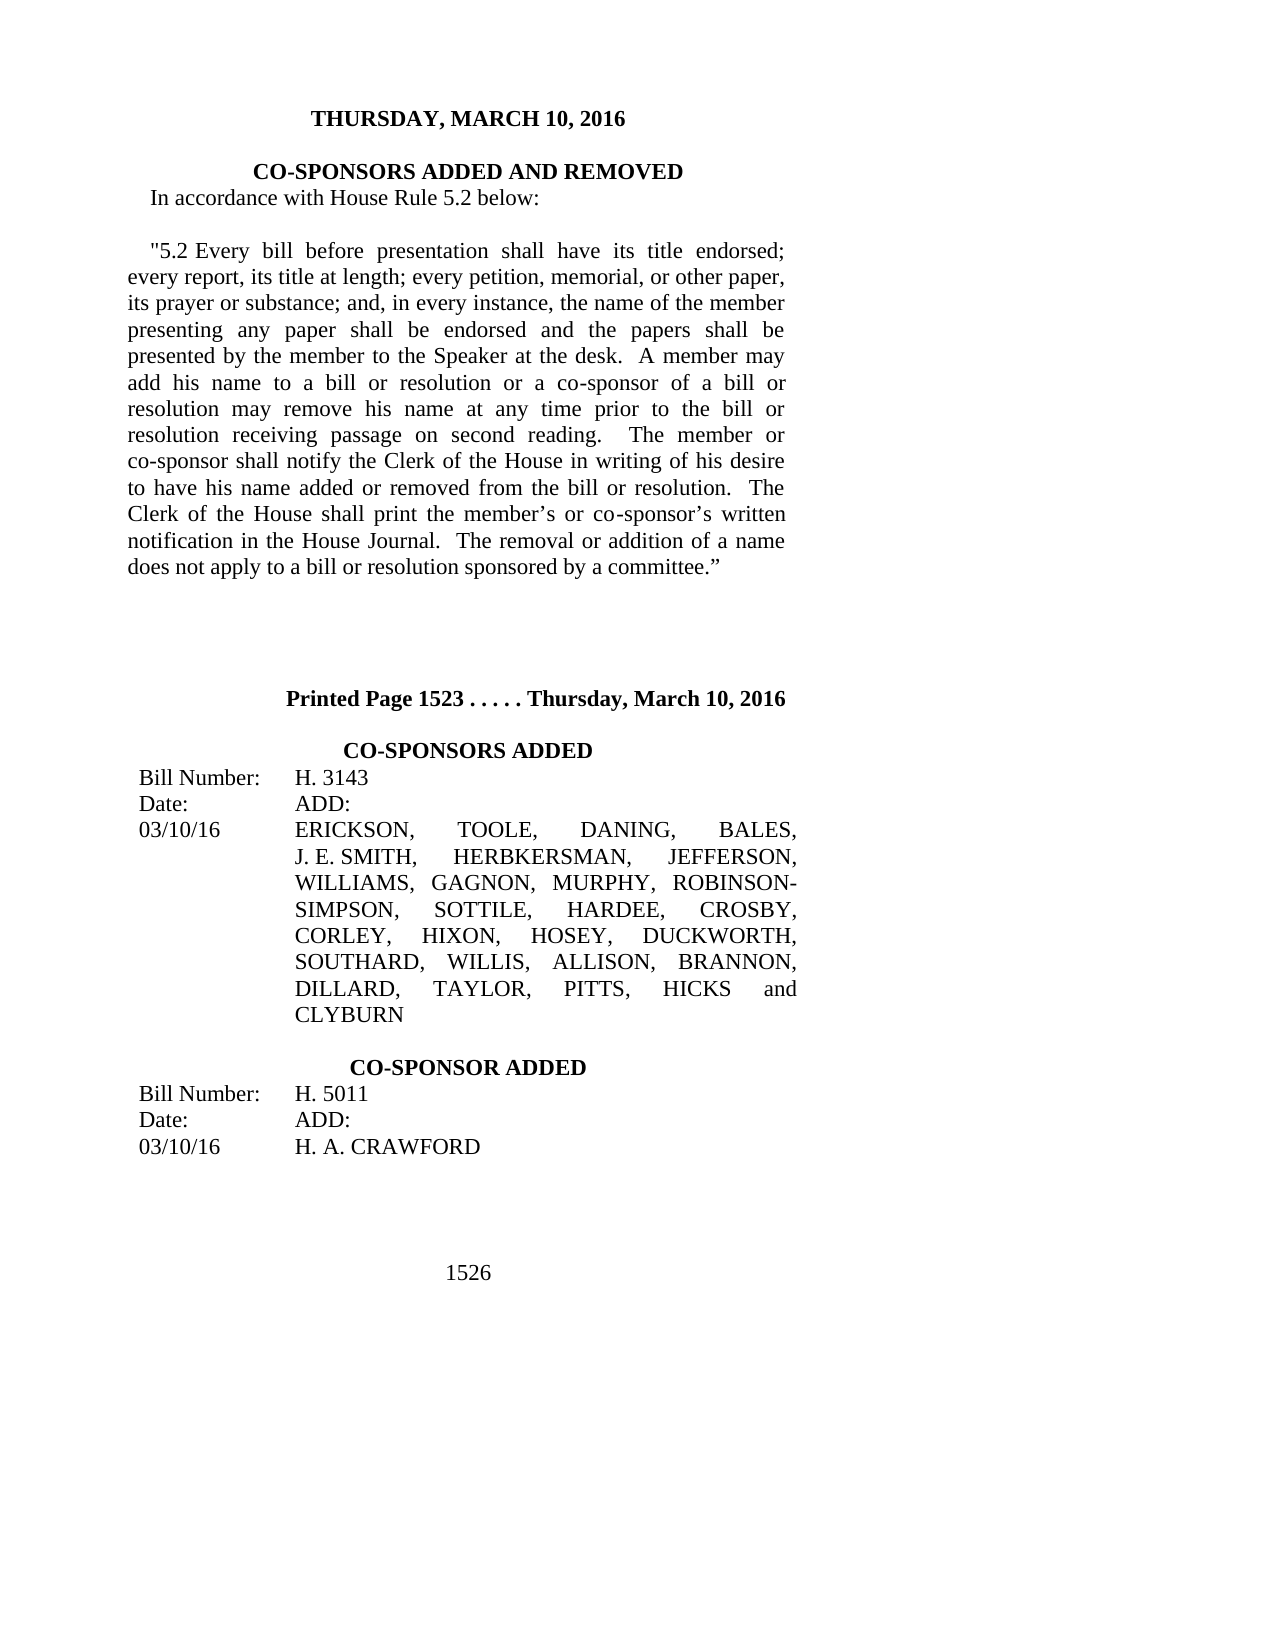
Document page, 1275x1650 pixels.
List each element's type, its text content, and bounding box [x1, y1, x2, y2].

text CO-SPONSORS ADDED AND REMOVED [127, 158, 786, 184]
text CO-SPONSORS ADDED [127, 737, 786, 764]
table_cell ADD: [283, 1106, 507, 1133]
table_header H. 3143 [283, 764, 808, 790]
text CO-SPONSOR ADDED [127, 1054, 786, 1080]
table_cell H. A. CRAWFORD [283, 1133, 507, 1159]
table_cell Date: [128, 790, 283, 817]
text In accordance with House Rule 5.2 below: [127, 184, 786, 210]
table_cell ERICKSON, TOOLE, DANING, BALES, J. E. SMITH, HERBKERSMAN, JEFFERSON, WILLIAMS, GAGNON, MURPHY, ROBINSON-SIMPSON, SOTTILE, HARDEE, CROSBY, CORLEY, HIXON, HOSEY, DUCKWORTH, SOUTHARD, WILLIS, ALLISON, BRANNON, DILLARD, TAYLOR, PITTS, HICKS and CLYBURN [283, 817, 808, 1027]
table_header Bill Number: [128, 764, 283, 790]
table_cell 03/10/16 [128, 1133, 283, 1159]
table_header Bill Number: [128, 1080, 283, 1106]
table_header H. 5011 [283, 1080, 507, 1106]
table_cell Date: [128, 1106, 283, 1133]
table_cell 03/10/16 [128, 817, 283, 1027]
table_cell ADD: [283, 790, 808, 817]
text "5.2 Every bill before presentation shall have its title endorsed; every report, its title at length; every petition, memorial, or other paper, its prayer or substance; and, in every instance, the name of the member presenting any paper shall be endorsed and the papers shall be presented by the member to the Speaker at the desk. A member may add his name to a bill or resolution or a co-sponsor of a bill or resolution may remove his name at any time prior to the bill or resolution receiving passage on second reading. The member or co-sponsor shall notify the Clerk of the House in writing of his desire to have his name added or removed from the bill or resolution. The Clerk of the House shall print the member’s or co-sponsor’s written notification in the House Journal. The removal or addition of a name does not apply to a bill or resolution sponsored by a committee.” [127, 237, 786, 579]
text Printed Page 1523 . . . . . Thursday, March 10, 2016 [127, 685, 786, 711]
